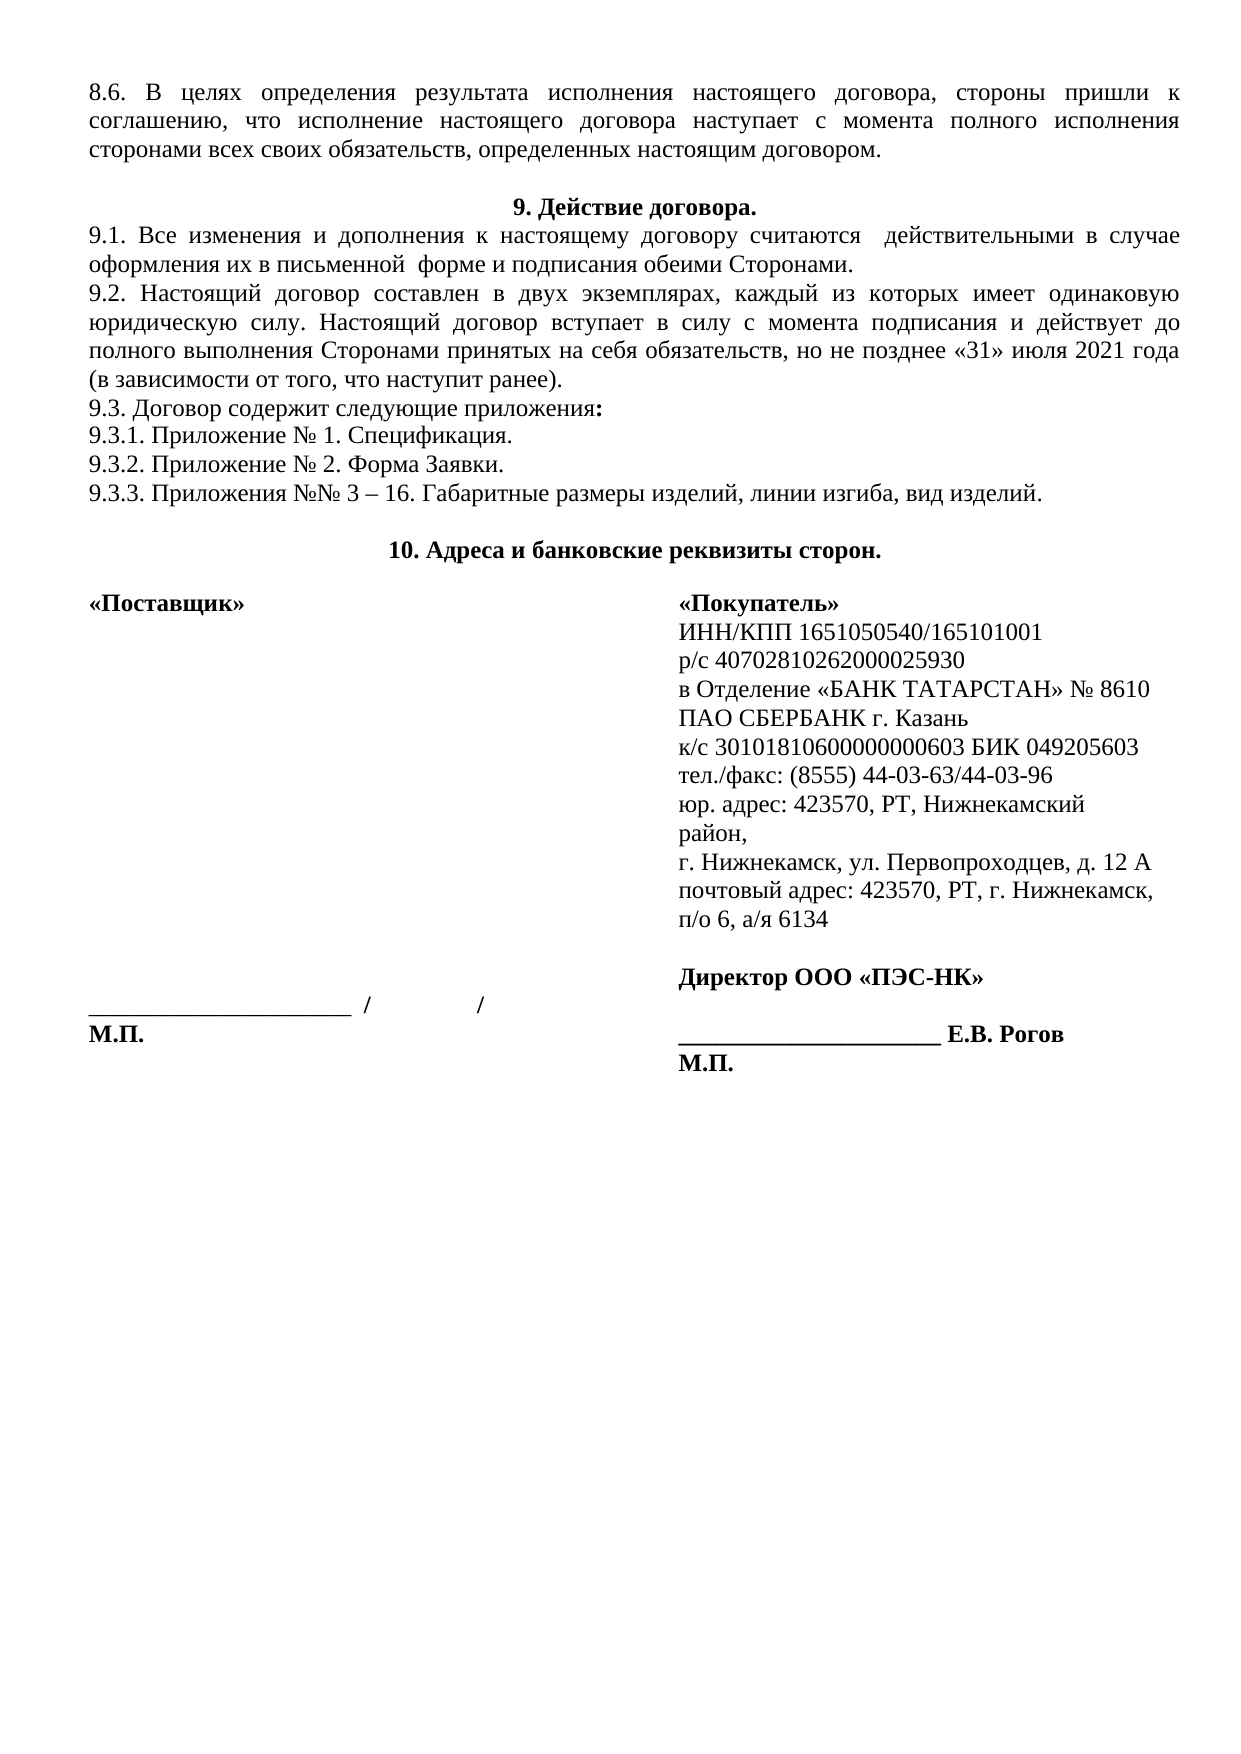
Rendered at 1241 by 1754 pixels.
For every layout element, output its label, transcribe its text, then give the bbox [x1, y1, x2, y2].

text 9.3.2. Приложение № 2. Форма Заявки. [89, 449, 1181, 478]
text 9.2. Настоящий договор составлен в двух экземплярах, каждый из которых имеет одинаковую юридическую силу. Настоящий договор вступает в силу с момента подписания и действует до полного выполнения Сторонами принятых на себя обязательств, но не позднее «31» июля 2021 года (в зависимости от того, что наступит ранее). [89, 278, 1181, 393]
text 10. Адреса и банковские реквизиты сторон. [89, 535, 1181, 564]
table_header «Поставщик» _____________________ / / М.П. [78, 588, 667, 1077]
text 9.1. Все изменения и дополнения к настоящему договору считаются действительными в случае оформления их в письменной форме и подписания обеими Сторонами. [89, 221, 1181, 278]
table_header «Покупатель» ИНН/КПП 1651050540/165101001 р/с 40702810262000025930 в Отделение «БАНК ТАТАРСТАН» № 8610 ПАО СБЕРБАНК г. Казань к/с 30101810600000000603 БИК 049205603 тел./факс: (8555) 44-03-63/44-03-96 юр. адрес: 423570, РТ, Нижнекамский район, г. Нижнекамск, ул. Первопроходцев, д. 12 А почтовый адрес: 423570, РТ, г. Нижнекамск, п/о 6, а/я 6134 Директор ООО «ПЭС-НК» _____________________ Е.В. Рогов М.П. [667, 588, 1170, 1077]
text 9.3.3. Приложения №№ 3 – 16. Габаритные размеры изделий, линии изгиба, вид изделий. [89, 478, 1181, 507]
text 9.3.1. Приложение № 1. Спецификация. [89, 422, 1181, 449]
text 9.3. Договор содержит следующие приложения: [89, 393, 1181, 422]
text 8.6. В целях определения результата исполнения настоящего договора, стороны пришли к соглашению, что исполнение настоящего договора наступает с момента полного исполнения сторонами всех своих обязательств, определенных настоящим договором. [89, 77, 1181, 163]
text 9. Действие договора. [89, 192, 1181, 221]
